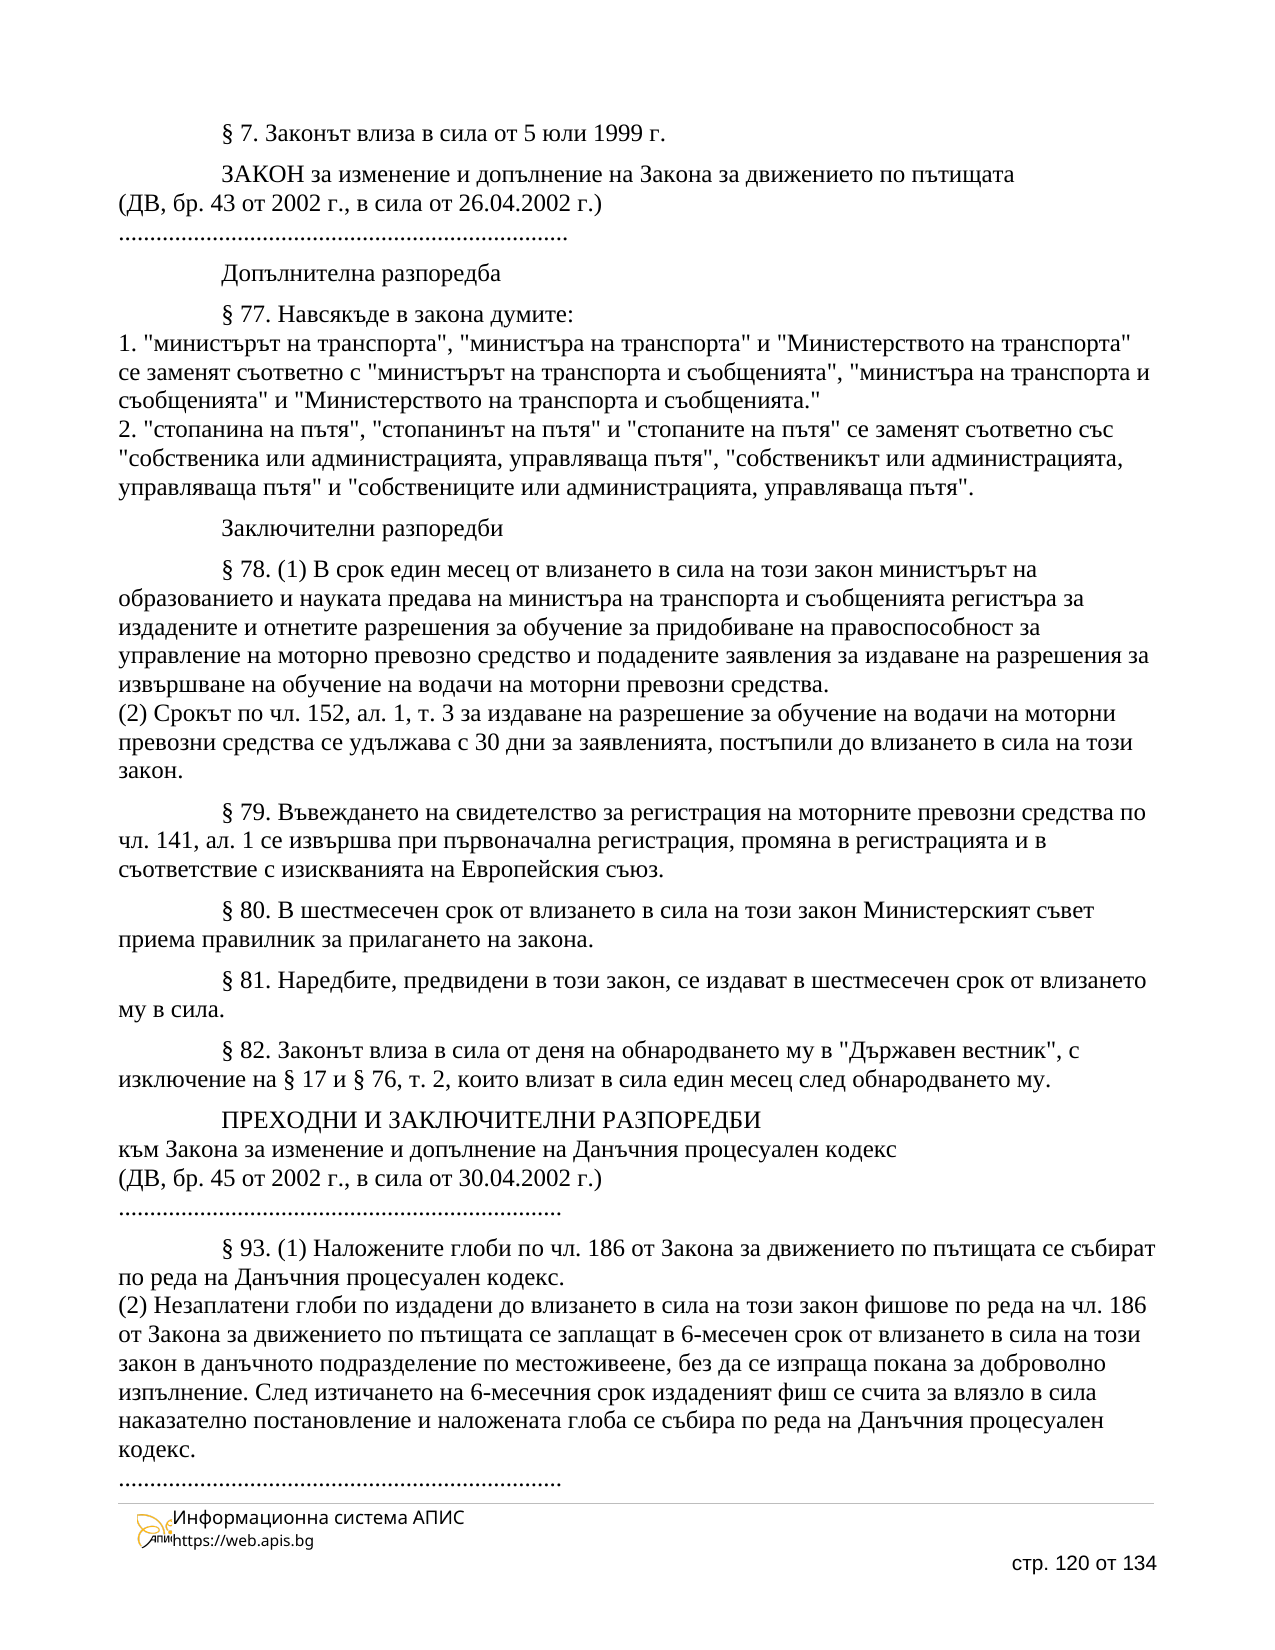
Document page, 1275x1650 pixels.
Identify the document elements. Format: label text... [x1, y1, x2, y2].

text § 80. В шестмесечен срок от влизането в сила на този закон Министерският съвет приема правилник за прилагането на закона. [118, 896, 1157, 953]
text § 77. Навсякъде в закона думите: [118, 299, 1157, 328]
text § 81. Наредбите, предвидени в този закон, се издават в шестмесечен срок от влизането му в сила. [118, 966, 1157, 1023]
text ПРЕХОДНИ И ЗАКЛЮЧИТЕЛНИ РАЗПОРЕДБИ [118, 1106, 1157, 1134]
text Заключителни разпоредби [118, 513, 1157, 542]
text (ДВ, бр. 43 от 2002 г., в сила от 26.04.2002 г.) [118, 188, 1157, 217]
text (ДВ, бр. 45 от 2002 г., в сила от 30.04.2002 г.) [118, 1163, 1157, 1192]
text ........................................................................ [118, 217, 1157, 246]
text към Закона за изменение и допълнение на Данъчния процесуален кодекс [118, 1134, 1157, 1163]
text (2) Срокът по чл. 152, ал. 1, т. 3 за издаване на разрешение за обучение на водачи на моторни превозни средства се удължава с 30 дни за заявленията, постъпили до влизането в сила на този закон. [118, 698, 1157, 784]
text § 79. Въвеждането на свидетелство за регистрация на моторните превозни средства по чл. 141, ал. 1 се извършва при първоначална регистрация, промяна в регистрацията и в съответствие с изискванията на Европейския съюз. [118, 797, 1157, 883]
text § 82. Законът влиза в сила от деня на обнародването му в "Държавен вестник", с изключение на § 17 и § 76, т. 2, които влизат в сила един месец след обнародването му. [118, 1036, 1157, 1093]
text § 78. (1) В срок един месец от влизането в сила на този закон министърът на образованието и науката предава на министъра на транспорта и съобщенията регистъра за издадените и отнетите разрешения за обучение за придобиване на правоспособност за управление на моторно превозно средство и подадените заявления за издаване на разрешения за извършване на обучение на водачи на моторни превозни средства. [118, 554, 1157, 698]
text § 7. Законът влиза в сила от 5 юли 1999 г. [118, 118, 1157, 147]
text ....................................................................... [118, 1192, 1157, 1221]
text 2. "стопанина на пътя", "стопанинът на пътя" и "стопаните на пътя" се заменят съответно със "собственика или администрацията, управляваща пътя", "собственикът или администрацията, управляваща пътя" и "собствениците или администрацията, управляваща пътя". [118, 414, 1157, 501]
picture [137, 1514, 173, 1549]
text (2) Незаплатени глоби по издадени до влизането в сила на този закон фишове по реда на чл. 186 от Закона за движението по пътищата се заплащат в 6-месечен срок от влизането в сила на този закон в данъчното подразделение по местоживеене, без да се изпраща покана за доброволно изпълнение. След изтичането на 6-месечния срок издаденият фиш се счита за влязло в сила наказателно постановление и наложената глоба се събира по реда на Данъчния процесуален кодекс. [118, 1291, 1157, 1463]
text ЗАКОН за изменение и допълнение на Закона за движението по пътищата [118, 159, 1157, 188]
text ....................................................................... [118, 1463, 1157, 1492]
text Допълнителна разпоредба [118, 258, 1157, 287]
text 1. "министърът на транспорта", "министъра на транспорта" и "Министерството на транспорта" се заменят съответно с "министърът на транспорта и съобщенията", "министъра на транспорта и съобщенията" и "Министерството на транспорта и съобщенията." [118, 328, 1157, 414]
text § 93. (1) Наложените глоби по чл. 186 от Закона за движението по пътищата се събират по реда на Данъчния процесуален кодекс. [118, 1233, 1157, 1291]
